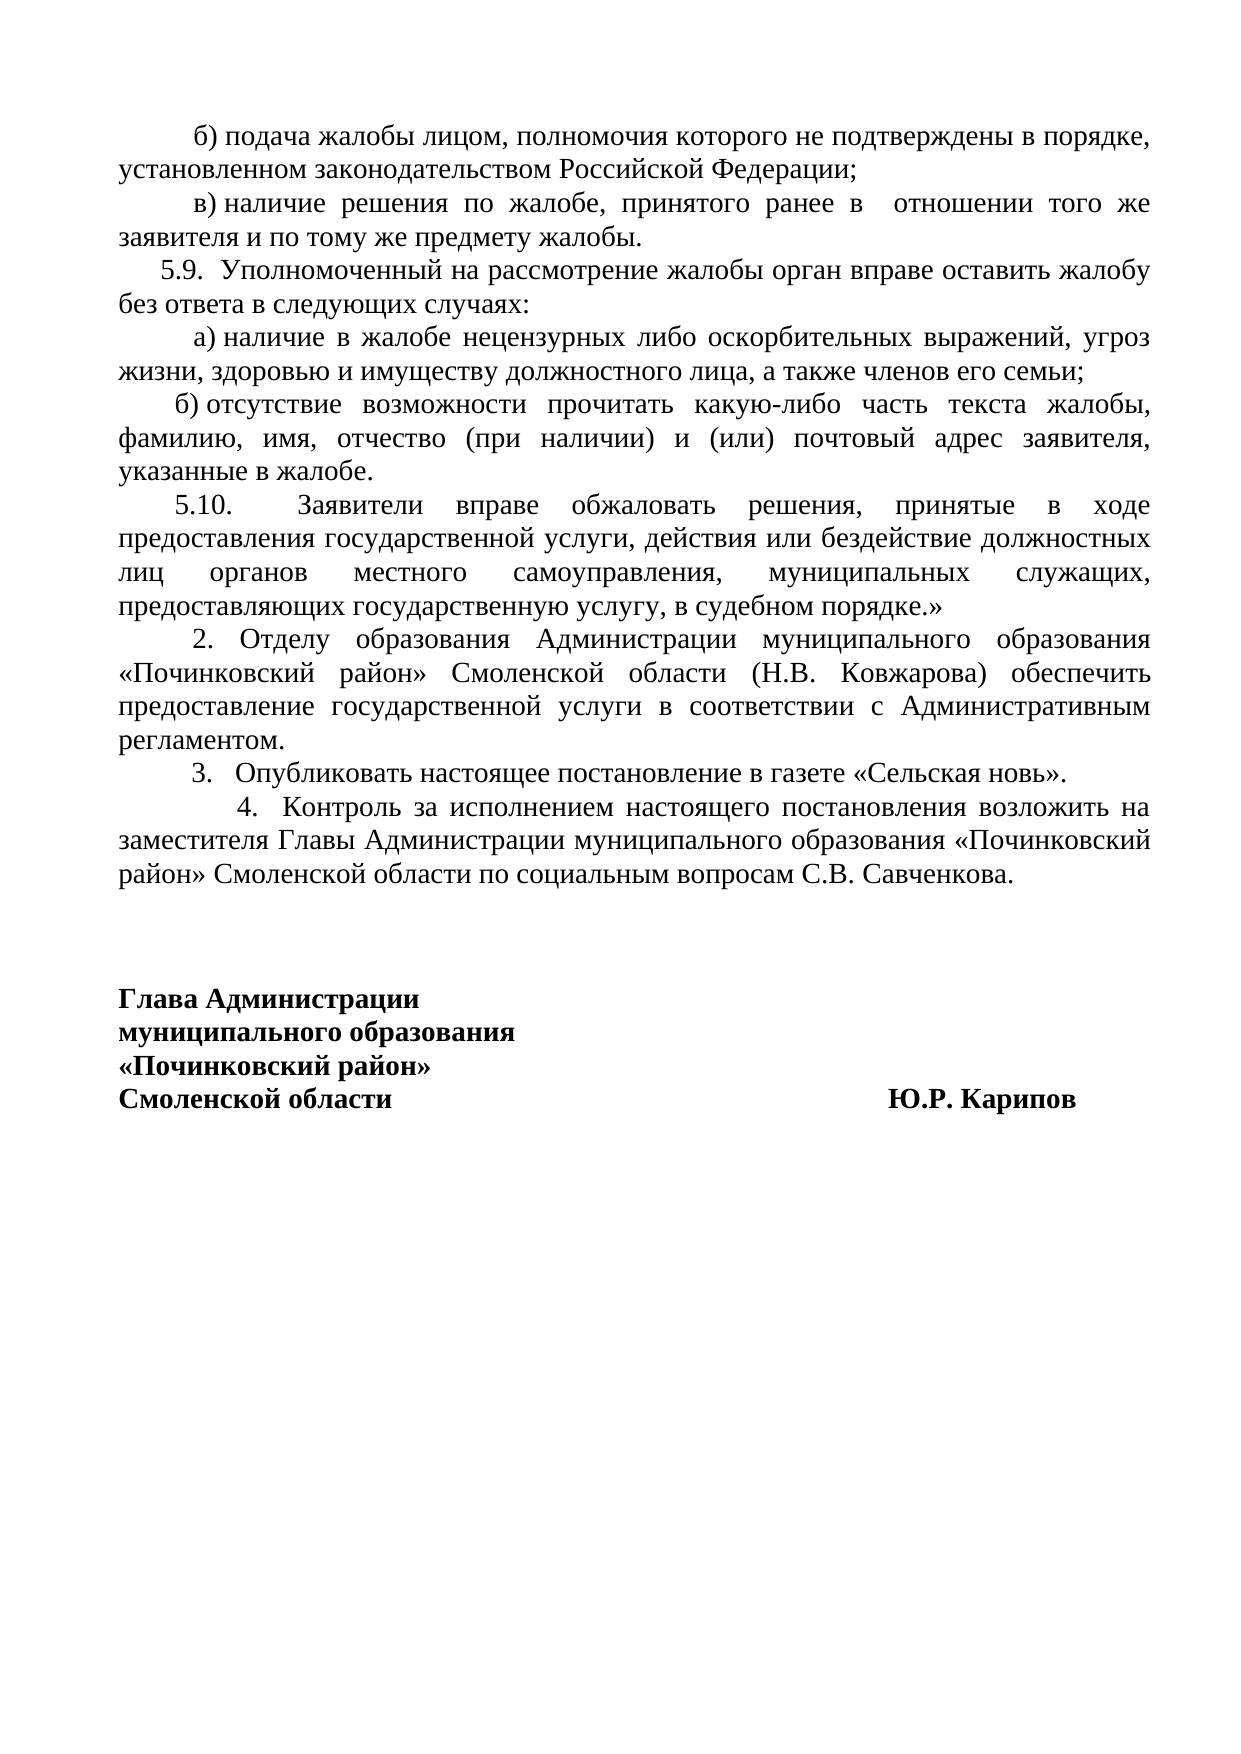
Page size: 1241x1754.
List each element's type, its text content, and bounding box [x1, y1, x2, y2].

text 5.10. Заявители вправе обжаловать решения, принятые в ходе предоставления государственной услуги, действия или бездействие должностных лиц органов местного самоуправления, муниципальных служащих, предоставляющих государственную услугу, в судебном порядке.» [118, 487, 1152, 621]
text муниципального образования [118, 1014, 1152, 1048]
text 4. Контроль за исполнением настоящего постановления возложить на заместителя Главы Администрации муниципального образования «Починковский район» Смоленской области по социальным вопросам С.В. Савченкова. [118, 789, 1152, 889]
text б) отсутствие возможности прочитать какую-либо часть текста жалобы, фамилию, имя, отчество (при наличии) и (или) почтовый адрес заявителя, указанные в жалобе. [118, 386, 1152, 487]
text 5.9. Уполномоченный на рассмотрение жалобы орган вправе оставить жалобу без ответа в следующих случаях: [118, 252, 1152, 319]
text 3. Опубликовать настоящее постановление в газете «Сельская новь». [118, 755, 1152, 789]
text Смоленской области Ю.Р. Карипов [118, 1081, 1152, 1115]
text б) подача жалобы лицом, полномочия которого не подтверждены в порядке, установленном законодательством Российской Федерации; [118, 118, 1152, 185]
text 2. Отделу образования Администрации муниципального образования «Починковский район» Смоленской области (Н.В. Ковжарова) обеспечить предоставление государственной услуги в соответствии с Административным регламентом. [118, 621, 1152, 755]
text в) наличие решения по жалобе, принятого ранее в отношении того же заявителя и по тому же предмету жалобы. [118, 185, 1152, 252]
text а) наличие в жалобе нецензурных либо оскорбительных выражений, угроз жизни, здоровью и имуществу должностного лица, а также членов его семьи; [118, 319, 1152, 386]
text «Починковский район» [118, 1048, 1152, 1081]
text Глава Администрации [118, 981, 1152, 1014]
